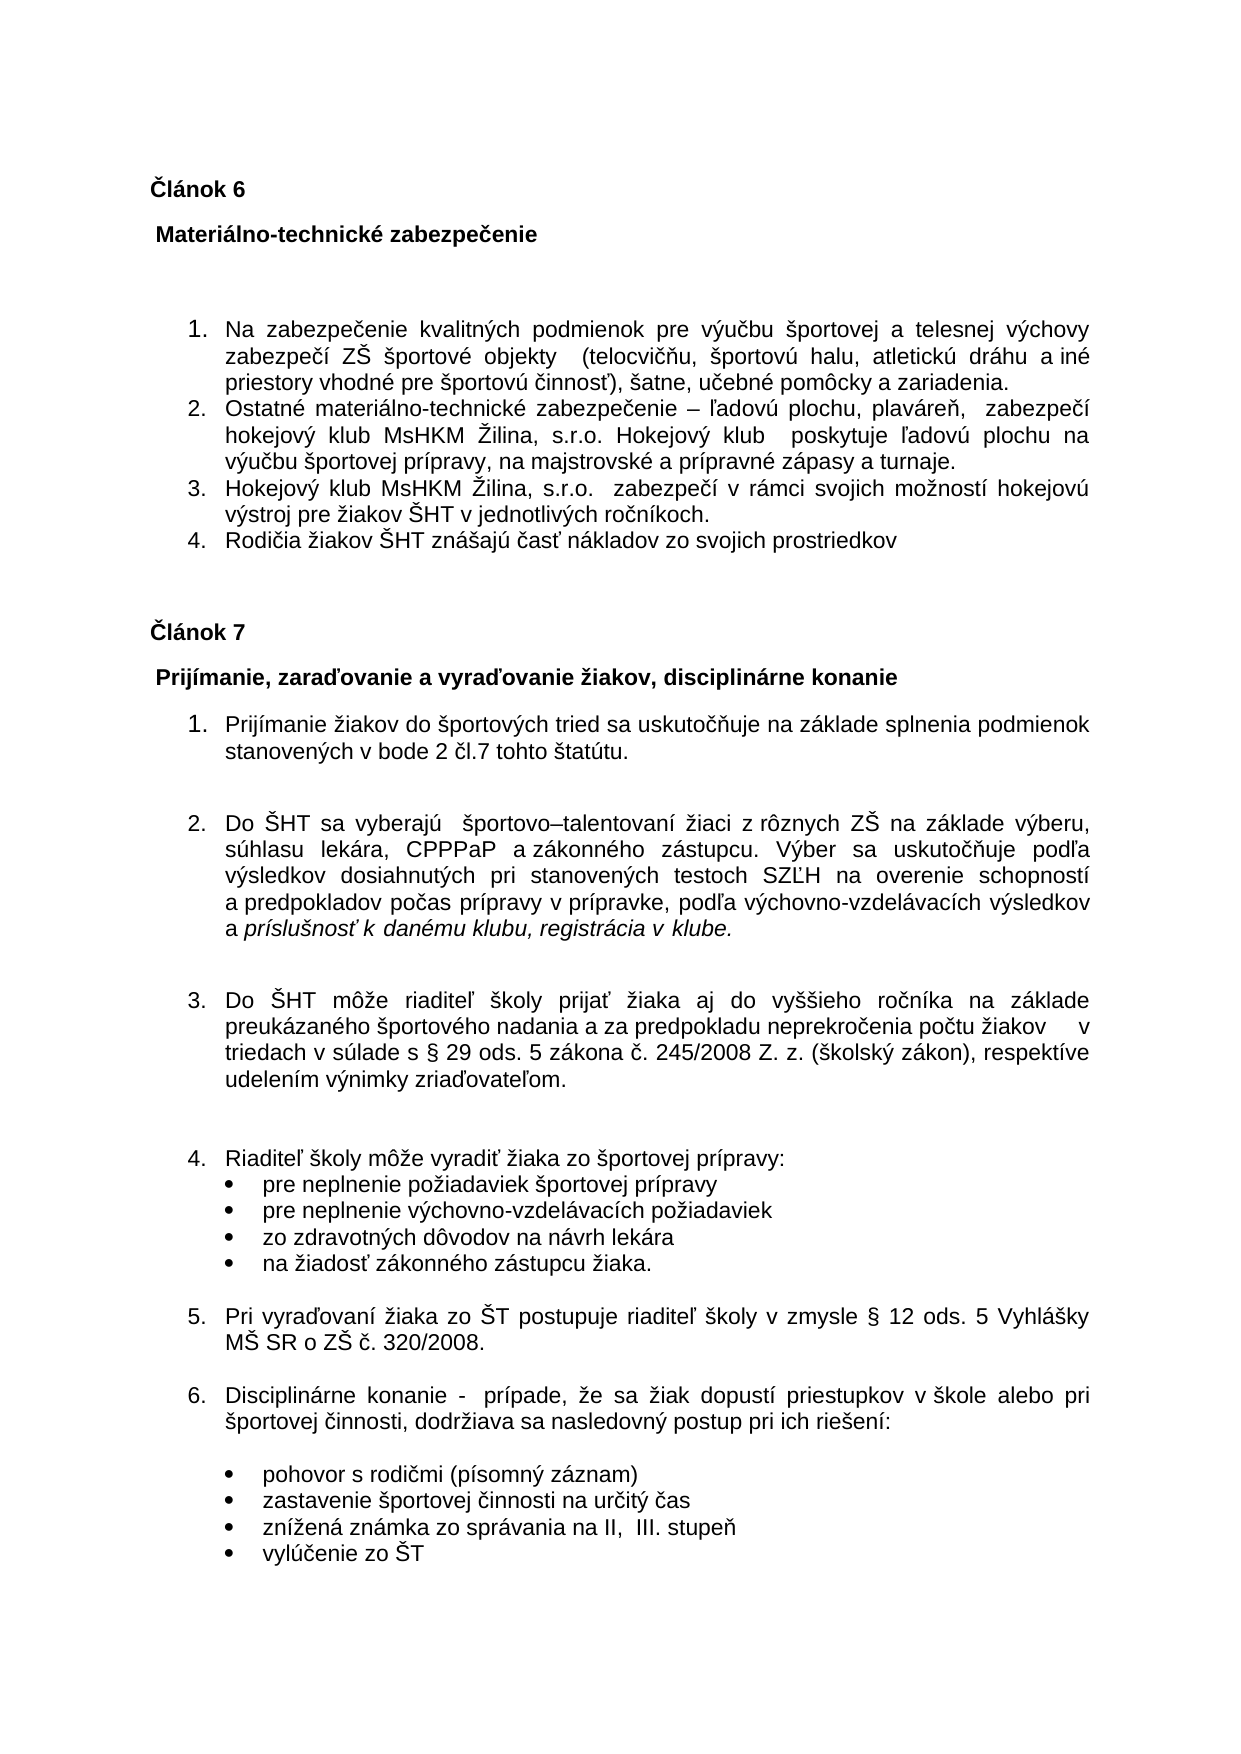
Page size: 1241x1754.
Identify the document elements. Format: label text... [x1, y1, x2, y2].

list Ostatné materiálno-technické zabezpečenie – ľadovú plochu, plaváreň, zabezpečí hokejový klub MsHKM Žilina, s.r.o. Hokejový klub poskytuje ľadovú plochu na výučbu športovej prípravy, na majstrovské a prípravné zápasy a turnaje. [187, 395, 1090, 474]
text Materiálno-technické zabezpečenie [150, 221, 1090, 248]
text Článok 7 [150, 619, 1090, 646]
list pre neplnenie požiadaviek športovej prípravy [225, 1171, 1090, 1197]
list na žiadosť zákonného zástupcu žiaka. [225, 1250, 1090, 1276]
list Hokejový klub MsHKM Žilina, s.r.o. zabezpečí v rámci svojich možností hokejovú výstroj pre žiakov ŠHT v jednotlivých ročníkoch. [187, 474, 1090, 527]
text Článok 6 [150, 176, 1090, 203]
list vylúčenie zo ŠT [225, 1540, 1090, 1566]
list Pri vyraďovaní žiaka zo ŠT postupuje riaditeľ školy v zmysle § 12 ods. 5 Vyhlášky MŠ SR o ZŠ č. 320/2008. [187, 1303, 1090, 1356]
list Na zabezpečenie kvalitných podmienok pre výučbu športovej a telesnej výchovy zabezpečí ZŠ športové objekty (telocvičňu, športovú halu, atletickú dráhu a iné priestory vhodné pre športovú činnosť), šatne, učebné pomôcky a zariadenia. [187, 314, 1090, 395]
text Prijímanie, zaraďovanie a vyraďovanie žiakov, disciplinárne konanie [150, 664, 1090, 691]
list zastavenie športovej činnosti na určitý čas [225, 1487, 1090, 1514]
list Prijímanie žiakov do športových tried sa uskutočňuje na základe splnenia podmienok stanovených v bode 2 čl.7 tohto štatútu. [187, 709, 1090, 764]
list znížená známka zo správania na II, III. stupeň [225, 1514, 1090, 1540]
list pohovor s rodičmi (písomný záznam) [225, 1461, 1090, 1487]
list Do ŠHT môže riaditeľ školy prijať žiaka aj do vyššieho ročníka na základe preukázaného športového nadania a za predpokladu neprekročenia počtu žiakov v triedach v súlade s § 29 ods. 5 zákona č. 245/2008 Z. z. (školský zákon), respektíve udelením výnimky zriaďovateľom. [187, 987, 1090, 1092]
list Disciplinárne konanie - prípade, že sa žiak dopustí priestupkov v škole alebo pri športovej činnosti, dodržiava sa nasledovný postup pri ich riešení: [187, 1382, 1090, 1434]
list pre neplnenie výchovno-vzdelávacích požiadaviek [225, 1197, 1090, 1224]
list Do ŠHT sa vyberajú športovo–talentovaní žiaci z rôznych ZŠ na základe výberu, súhlasu lekára, CPPPaP a zákonného zástupcu. Výber sa uskutočňuje podľa výsledkov dosiahnutých pri stanovených testoch SZĽH na overenie schopností a predpokladov počas prípravy v prípravke, podľa výchovno-vzdelávacích výsledkov a príslušnosť k danému klubu, registrácia v klube. [187, 810, 1090, 941]
list Riaditeľ školy môže vyradiť žiaka zo športovej prípravy: [187, 1145, 1090, 1171]
list zo zdravotných dôvodov na návrh lekára [225, 1224, 1090, 1250]
list Rodičia žiakov ŠHT znášajú časť nákladov zo svojich prostriedkov [187, 527, 1090, 553]
